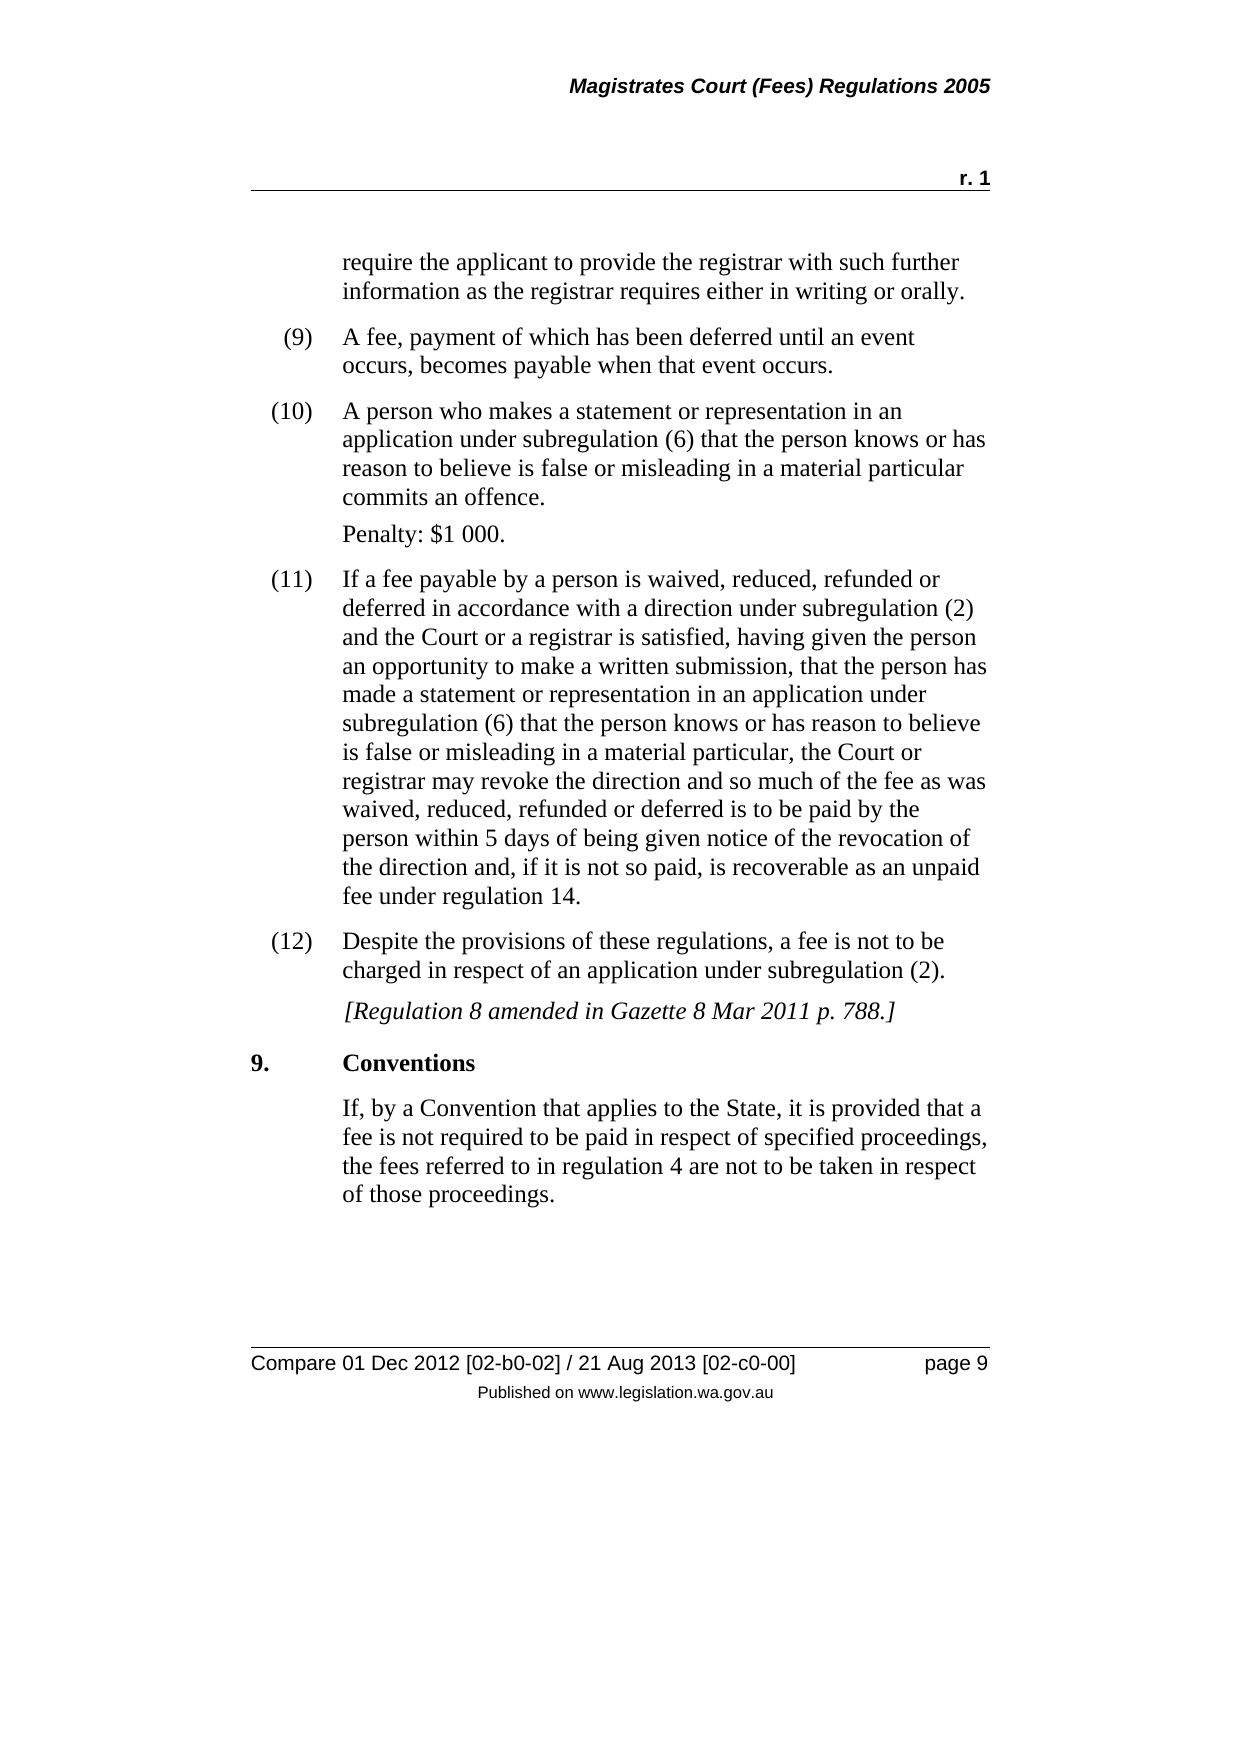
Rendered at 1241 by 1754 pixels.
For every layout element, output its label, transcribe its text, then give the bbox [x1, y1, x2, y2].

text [251, 247, 990, 305]
text Penalty: $1 000. [251, 519, 990, 548]
text (10) A person who makes a statement or representation in an application under subregulation (6) that the person knows or has reason to believe is false or misleading in a material particular commits an offence. [251, 396, 990, 511]
text (9) A fee, payment of which has been deferred until an event occurs, becomes payable when that event occurs. [251, 322, 990, 379]
text (11) If a fee payable by a person is waived, reduced, refunded or deferred in accordance with a direction under subregulation (2) and the Court or a registrar is satisfied, having given the person an opportunity to make a written submission, that the person has made a statement or representation in an application under subregulation (6) that the person knows or has reason to believe is false or misleading in a material particular, the Court or registrar may revoke the direction and so much of the fee as was waived, reduced, refunded or deferred is to be paid by the person within 5 days of being given notice of the revocation of the direction and, if it is not so paid, is recoverable as an unpaid fee under regulation 14. [251, 564, 990, 909]
text (12) Despite the provisions of these regulations, a fee is not to be charged in respect of an application under subregulation (2). [251, 926, 990, 984]
subtitle 9. Conventions [251, 1048, 990, 1077]
text If, by a Convention that applies to the State, it is provided that a fee is not required to be paid in respect of specified proceedings, the fees referred to in regulation 4 are not to be taken in respect of those proceedings. [251, 1093, 990, 1208]
text [Regulation 8 amended in Gazette 8 Mar 2011 p. 788.] [251, 996, 990, 1025]
